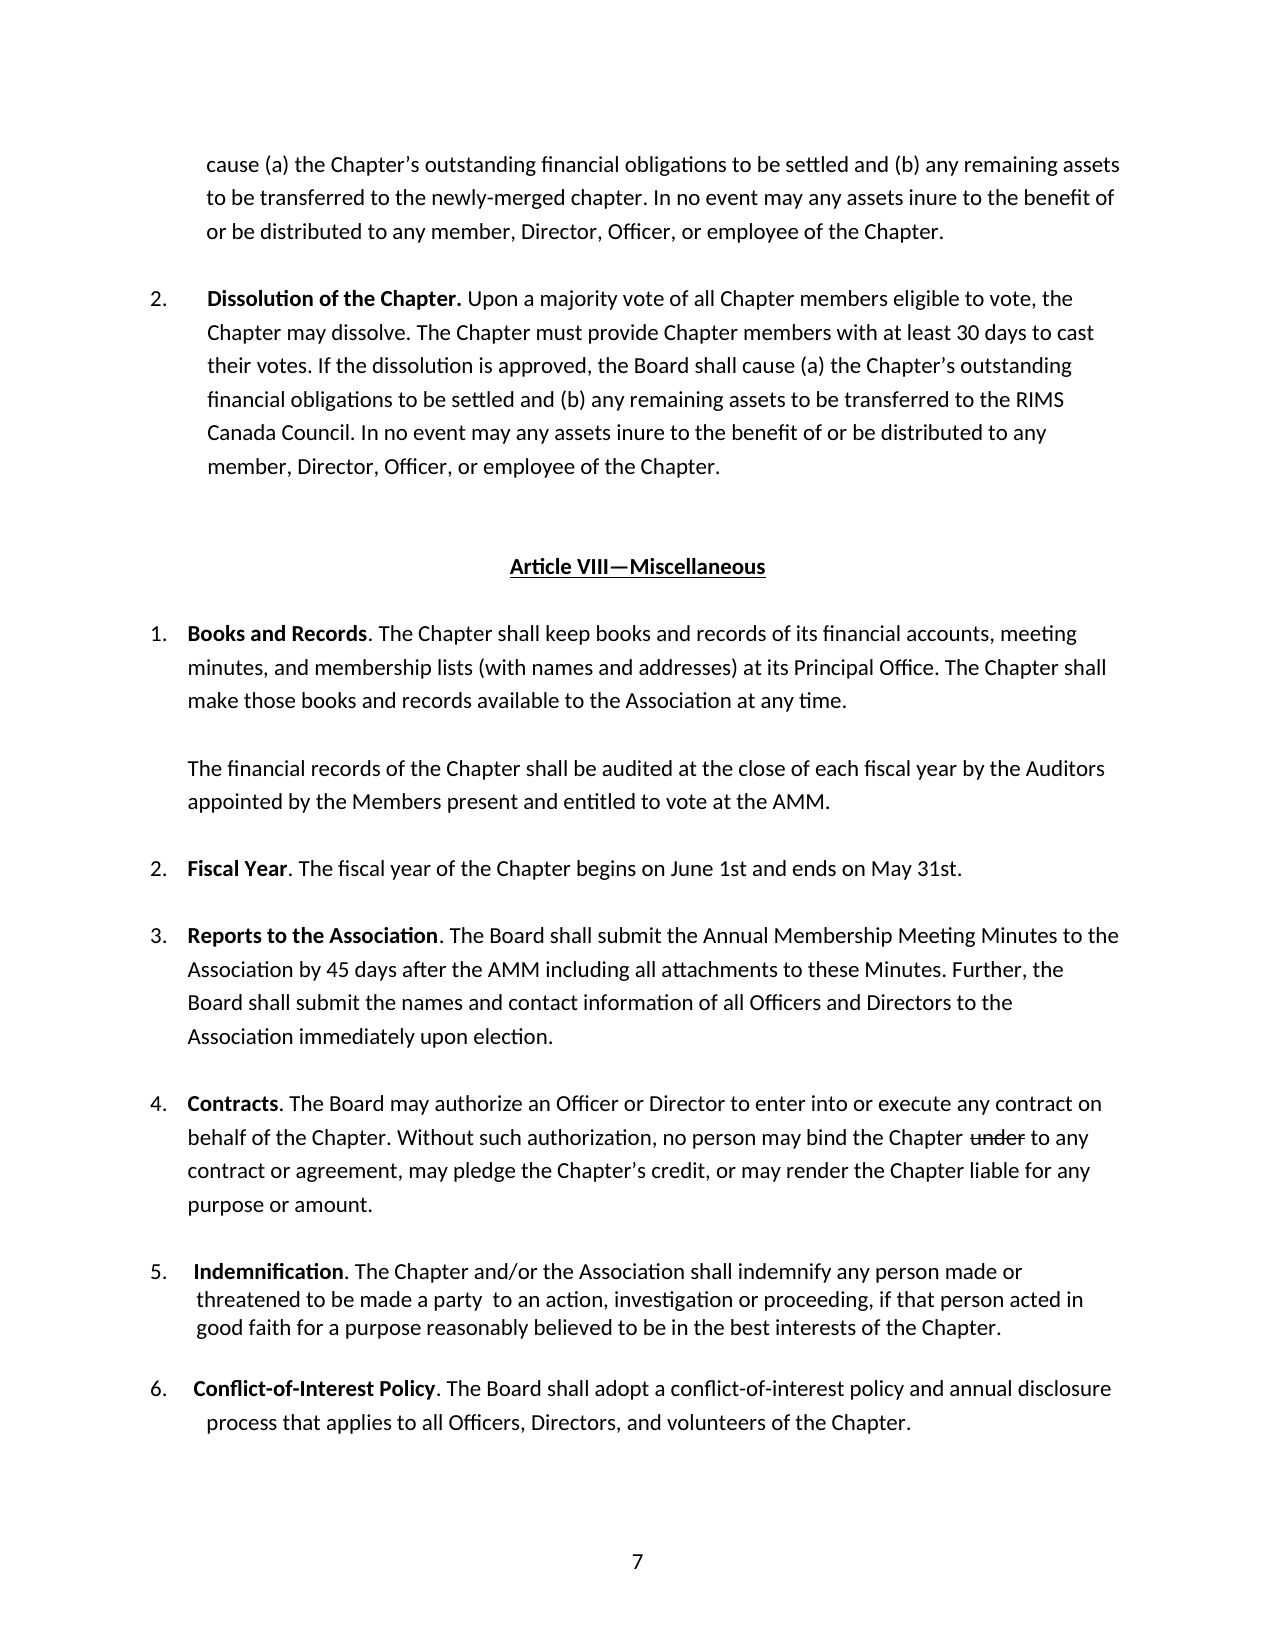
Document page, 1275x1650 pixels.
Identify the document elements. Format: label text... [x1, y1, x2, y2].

text The financial records of the Chapter shall be audited at the close of each fiscal year by the Auditors appointed by the Members present and entitled to vote at the AMM. [187, 754, 1125, 815]
text 6. Conflict-of-Interest Policy. The Board shall adopt a conflict-of-interest policy and annual disclosure process that applies to all Officers, Directors, and volunteers of the Chapter. [150, 1374, 1125, 1436]
text threatened to be made a party to an action, investigation or proceeding, if that person acted in [150, 1285, 1125, 1313]
list Reports to the Association. The Board shall submit the Annual Membership Meeting Minutes to the Association by 45 days after the AMM including all attachments to these Minutes. Further, the Board shall submit the names and contact information of all Officers and Directors to the Association immediately upon election. [150, 921, 1125, 1050]
text good faith for a purpose reasonably believed to be in the best interests of the Chapter. [150, 1313, 1125, 1341]
list Fiscal Year. The fiscal year of the Chapter begins on June 1st and ends on May 31st. [150, 854, 1125, 882]
list Contracts. The Board may authorize an Officer or Director to enter into or execute any contract on behalf of the Chapter. Without such authorization, no person may bind the Chapter under to any contract or agreement, may pledge the Chapter’s credit, or may render the Chapter liable for any purpose or amount. [150, 1089, 1125, 1218]
list Books and Records. The Chapter shall keep books and records of its financial accounts, meeting minutes, and membership lists (with names and addresses) at its Principal Office. The Chapter shall make those books and records available to the Association at any time. [150, 619, 1125, 715]
text Article VIII—Miscellaneous [150, 552, 1125, 581]
text 2. Dissolution of the Chapter. Upon a majority vote of all Chapter members eligible to vote, the Chapter may dissolve. The Chapter must provide Chapter members with at least 30 days to cast their votes. If the dissolution is approved, the Board shall cause (a) the Chapter’s outstanding financial obligations to be settled and (b) any remaining assets to be transferred to the RIMS Canada Council. In no event may any assets inure to the benefit of or be distributed to any member, Director, Officer, or employee of the Chapter. [150, 284, 1125, 480]
text 5. Indemnification. The Chapter and/or the Association shall indemnify any person made or [150, 1257, 1125, 1285]
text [150, 150, 1125, 245]
